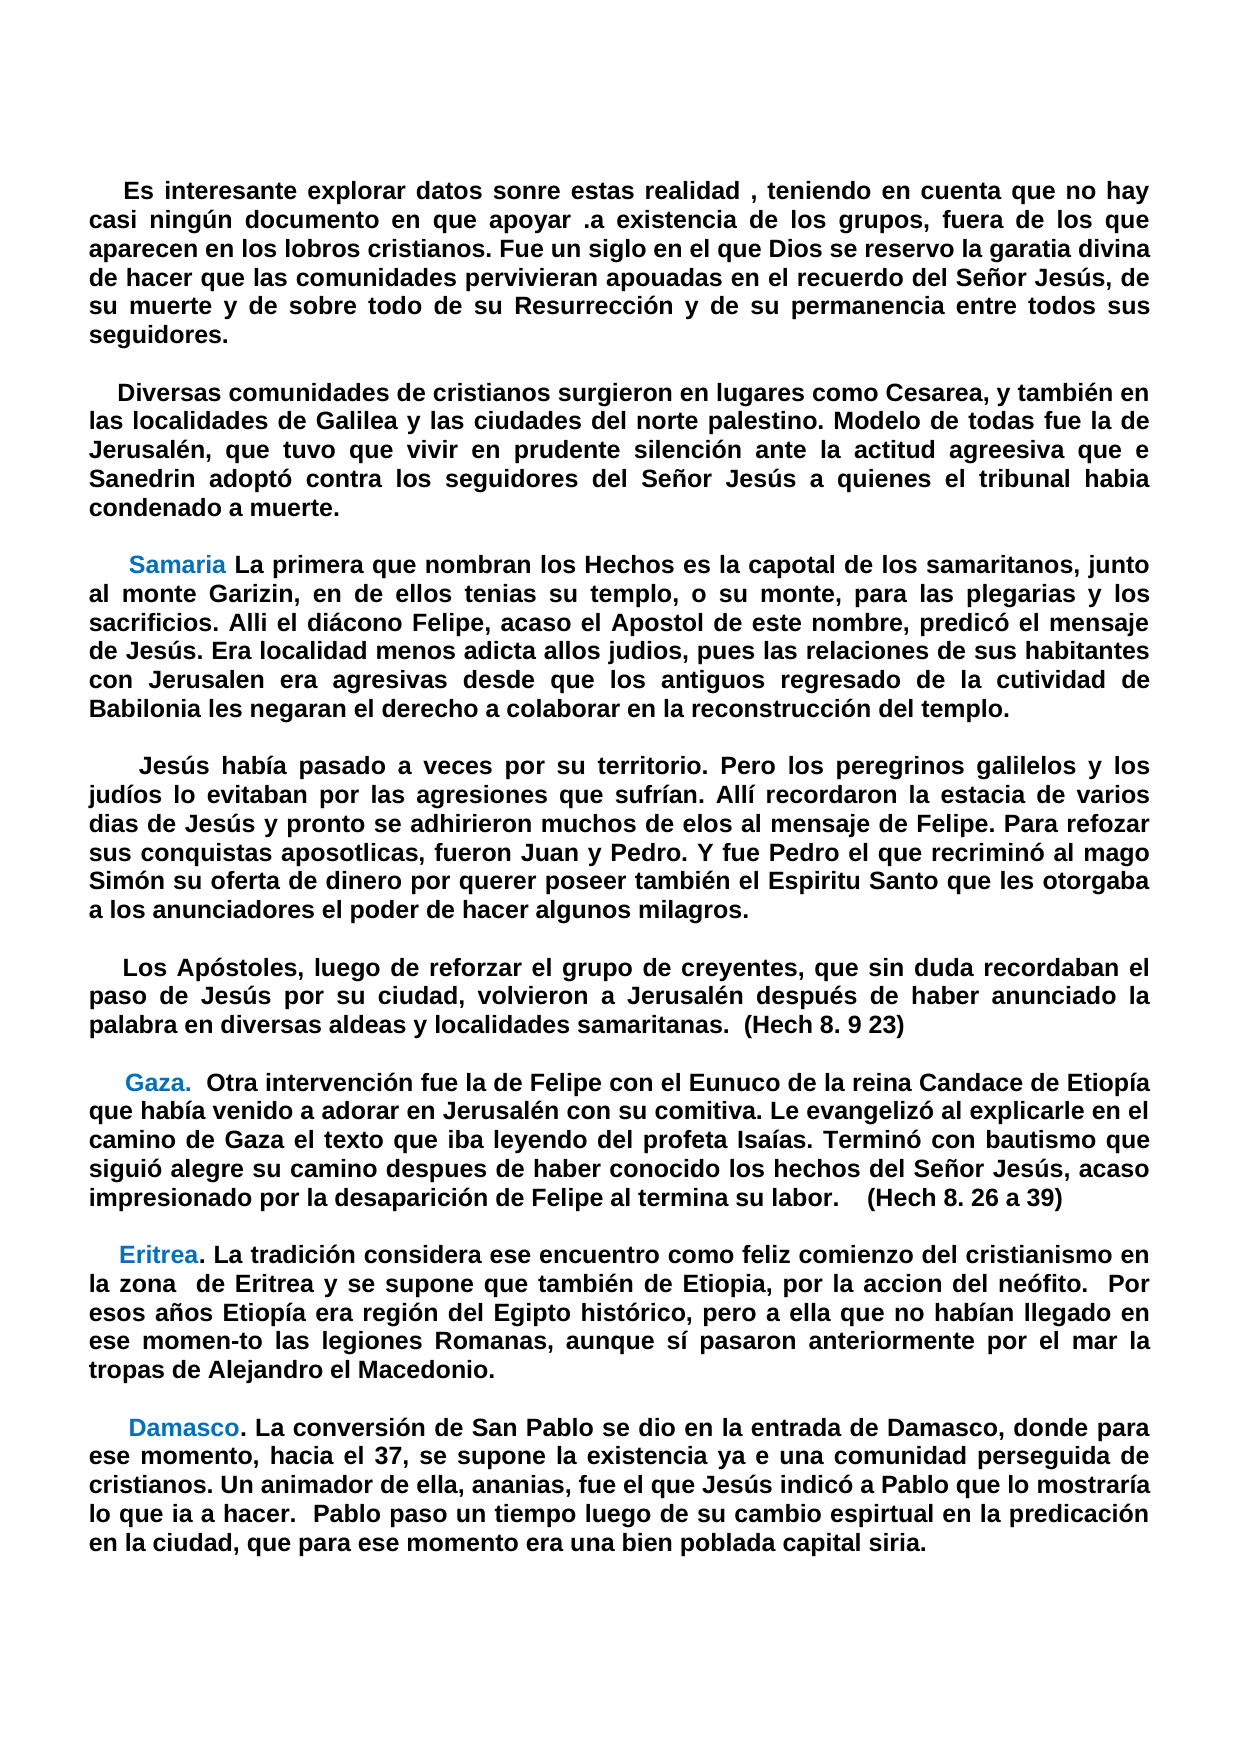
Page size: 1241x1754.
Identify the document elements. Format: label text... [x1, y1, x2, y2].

text Es interesante explorar datos sonre estas realidad , teniendo en cuenta que no hay casi ningún documento en que apoyar .a existencia de los grupos, fuera de los que aparecen en los lobros cristianos. Fue un siglo en el que Dios se reservo la garatia divina de hacer que las comunidades pervivieran apouadas en el recuerdo del Señor Jesús, de su muerte y de sobre todo de su Resurrección y de su permanencia entre todos sus seguidores. [88, 176, 1152, 349]
text Eritrea. La tradición considera ese encuentro como feliz comienzo del cristianismo en la zona de Eritrea y se supone que también de Etiopia, por la accion del neófito. Por esos años Etiopía era región del Egipto histórico, pero a ella que no habían llegado en ese momen-to las legiones Romanas, aunque sí pasaron anteriormente por el mar la tropas de Alejandro el Macedonio. [88, 1240, 1152, 1384]
text Samaria La primera que nombran los Hechos es la capotal de los samaritanos, junto al monte Garizin, en de ellos tenias su templo, o su monte, para las plegarias y los sacrificios. Alli el diácono Felipe, acaso el Apostol de este nombre, predicó el mensaje de Jesús. Era localidad menos adicta allos judios, pues las relaciones de sus habitantes con Jerusalen era agresivas desde que los antiguos regresado de la cutividad de Babilonia les negaran el derecho a colaborar en la reconstrucción del templo. [88, 550, 1152, 723]
text Diversas comunidades de cristianos surgieron en lugares como Cesarea, y también en las localidades de Galilea y las ciudades del norte palestino. Modelo de todas fue la de Jerusalén, que tuvo que vivir en prudente silención ante la actitud agreesiva que e Sanedrin adoptó contra los seguidores del Señor Jesús a quienes el tribunal habia condenado a muerte. [88, 378, 1152, 521]
text Los Apóstoles, luego de reforzar el grupo de creyentes, que sin duda recordaban el paso de Jesús por su ciudad, volvieron a Jerusalén después de haber anunciado la palabra en diversas aldeas y localidades samaritanas. (Hech 8. 9 23) [88, 953, 1152, 1039]
text Gaza. Otra intervención fue la de Felipe con el Eunuco de la reina Candace de Etiopía que había venido a adorar en Jerusalén con su comitiva. Le evangelizó al explicarle en el camino de Gaza el texto que iba leyendo del profeta Isaías. Terminó con bautismo que siguió alegre su camino despues de haber conocido los hechos del Señor Jesús, acaso impresionado por la desaparición de Felipe al termina su labor. (Hech 8. 26 a 39) [88, 1068, 1152, 1211]
text Jesús había pasado a veces por su territorio. Pero los peregrinos galilelos y los judíos lo evitaban por las agresiones que sufrían. Allí recordaron la estacia de varios dias de Jesús y pronto se adhirieron muchos de elos al mensaje de Felipe. Para refozar sus conquistas aposotlicas, fueron Juan y Pedro. Y fue Pedro el que recriminó al mago Simón su oferta de dinero por querer poseer también el Espiritu Santo que les otorgaba a los anunciadores el poder de hacer algunos milagros. [88, 751, 1152, 924]
text Damasco. La conversión de San Pablo se dio en la entrada de Damasco, donde para ese momento, hacia el 37, se supone la existencia ya e una comunidad perseguida de cristianos. Un animador de ella, ananias, fue el que Jesús indicó a Pablo que lo mostraría lo que ia a hacer. Pablo paso un tiempo luego de su cambio espirtual en la predicación en la ciudad, que para ese momento era una bien poblada capital siria. [88, 1413, 1152, 1556]
